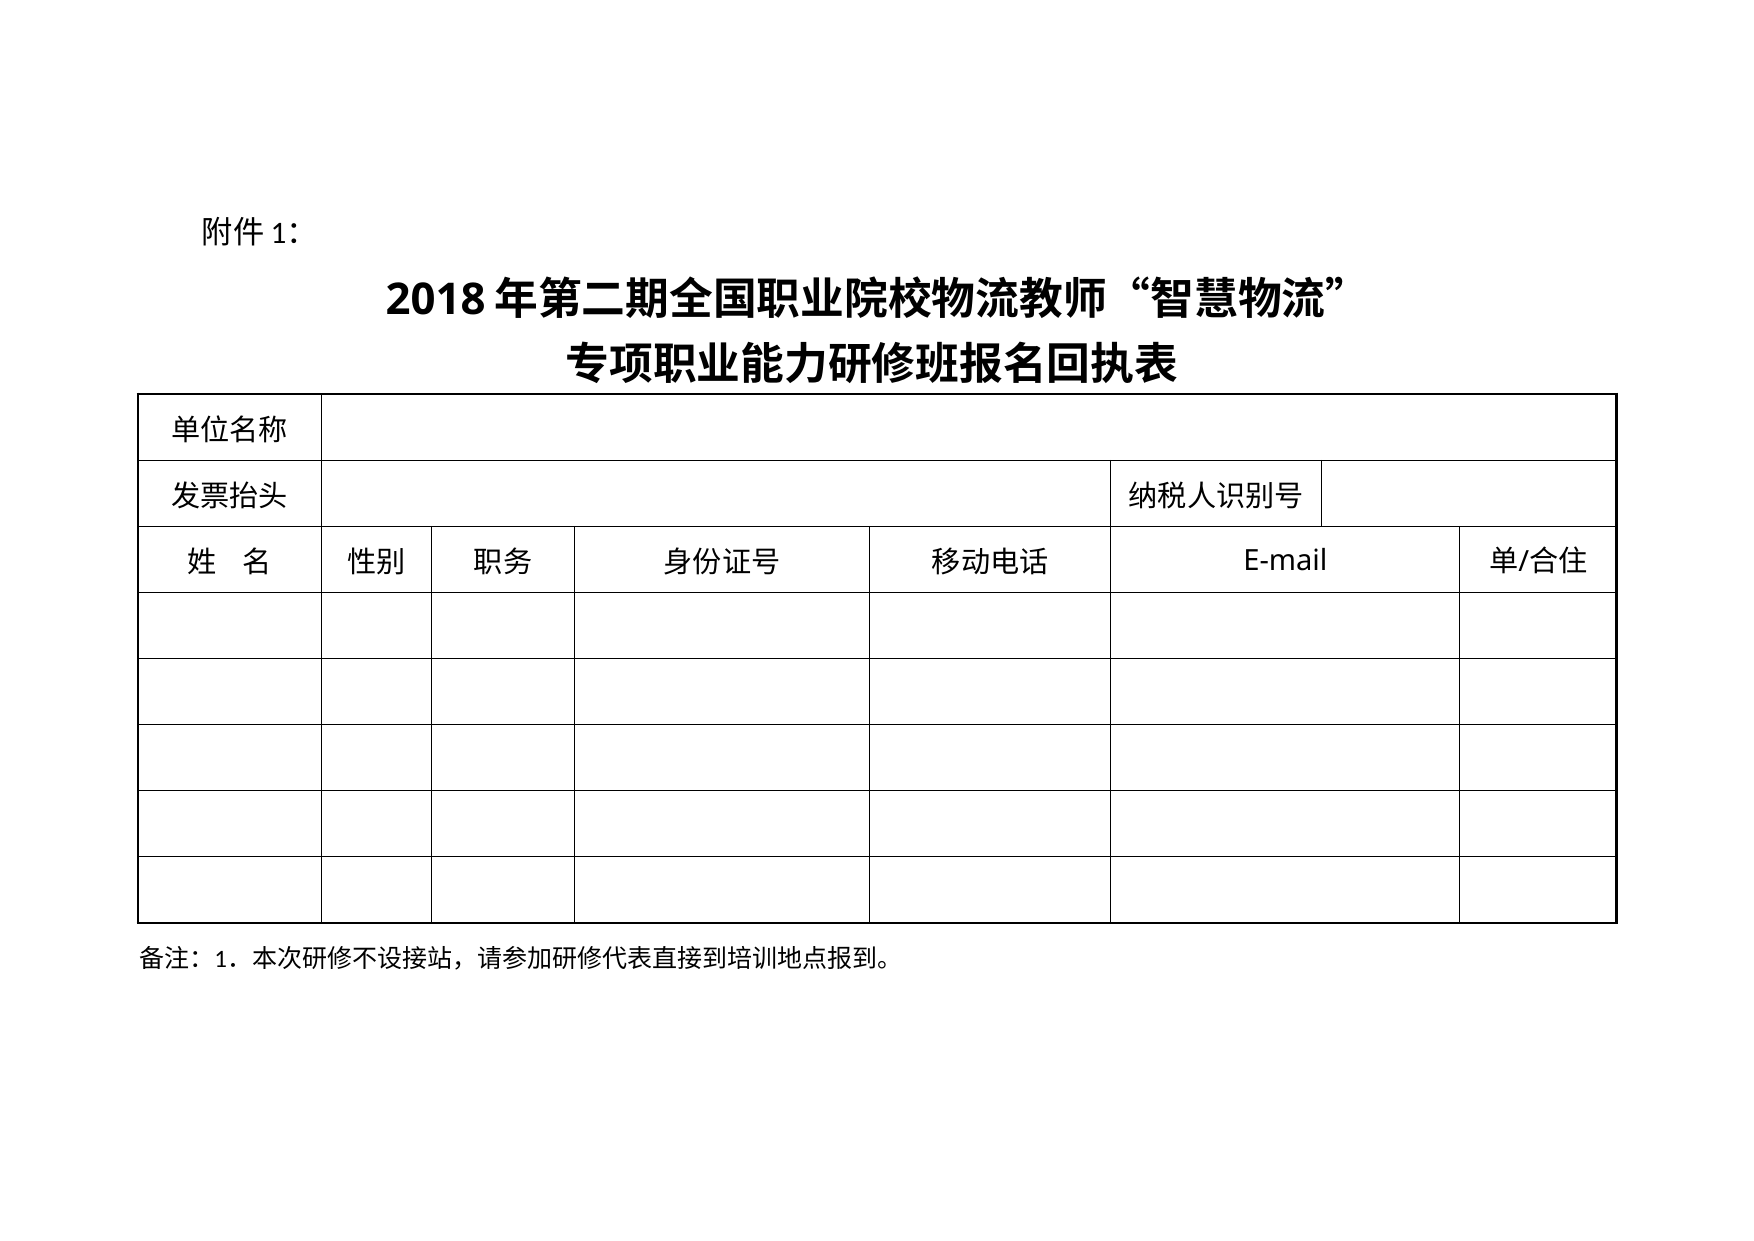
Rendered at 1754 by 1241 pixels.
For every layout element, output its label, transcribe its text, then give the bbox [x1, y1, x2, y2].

table_cell [432, 791, 574, 856]
table_cell 姓 名 [139, 527, 321, 592]
table_cell [322, 461, 1110, 526]
text 备注：1．本次研修不设接站，请参加研修代表直接到培训地点报到。 [139, 924, 1604, 989]
table_cell [575, 791, 869, 856]
table_cell 移动电话 [870, 527, 1110, 592]
table_cell [1111, 857, 1459, 922]
table_cell [1111, 725, 1459, 790]
table_cell [139, 593, 321, 658]
table_cell 职务 [432, 527, 574, 592]
table_cell [870, 857, 1110, 922]
table_cell [575, 725, 869, 790]
table_cell [432, 725, 574, 790]
table_cell [1460, 593, 1615, 658]
table_cell [322, 659, 431, 724]
table_cell [432, 857, 574, 922]
table_cell [322, 857, 431, 922]
table_cell [322, 725, 431, 790]
table_cell [575, 857, 869, 922]
table_cell 身份证号 [575, 527, 869, 592]
table_cell [139, 659, 321, 724]
table_cell [1322, 461, 1615, 526]
table_cell [1111, 659, 1459, 724]
table_cell [432, 659, 574, 724]
table_cell [575, 659, 869, 724]
table_cell [1460, 659, 1615, 724]
text 2018年第二期全国职业院校物流教师“智慧物流” [139, 263, 1604, 328]
text 专项职业能力研修班报名回执表 [139, 328, 1604, 393]
text 附件1： [139, 198, 1604, 263]
table_cell E-mail [1111, 527, 1459, 592]
table_cell [870, 725, 1110, 790]
table_cell [139, 791, 321, 856]
table_cell [139, 725, 321, 790]
table_cell 发票抬头 [139, 461, 321, 526]
table_cell [1460, 857, 1615, 922]
table_cell [1460, 791, 1615, 856]
table_cell [1111, 791, 1459, 856]
table_cell [322, 593, 431, 658]
table_cell [870, 791, 1110, 856]
table_cell [1460, 725, 1615, 790]
table_cell [870, 593, 1110, 658]
table_cell [322, 791, 431, 856]
table_cell 性别 [322, 527, 431, 592]
table_cell [575, 593, 869, 658]
table_header 单位名称 [139, 395, 321, 460]
table_cell 单/合住 [1460, 527, 1615, 592]
table_cell [1111, 593, 1459, 658]
table_cell [870, 659, 1110, 724]
table_cell [139, 857, 321, 922]
table_cell [432, 593, 574, 658]
table_cell 纳税人识别号 [1111, 461, 1321, 526]
table_header [322, 395, 1615, 460]
